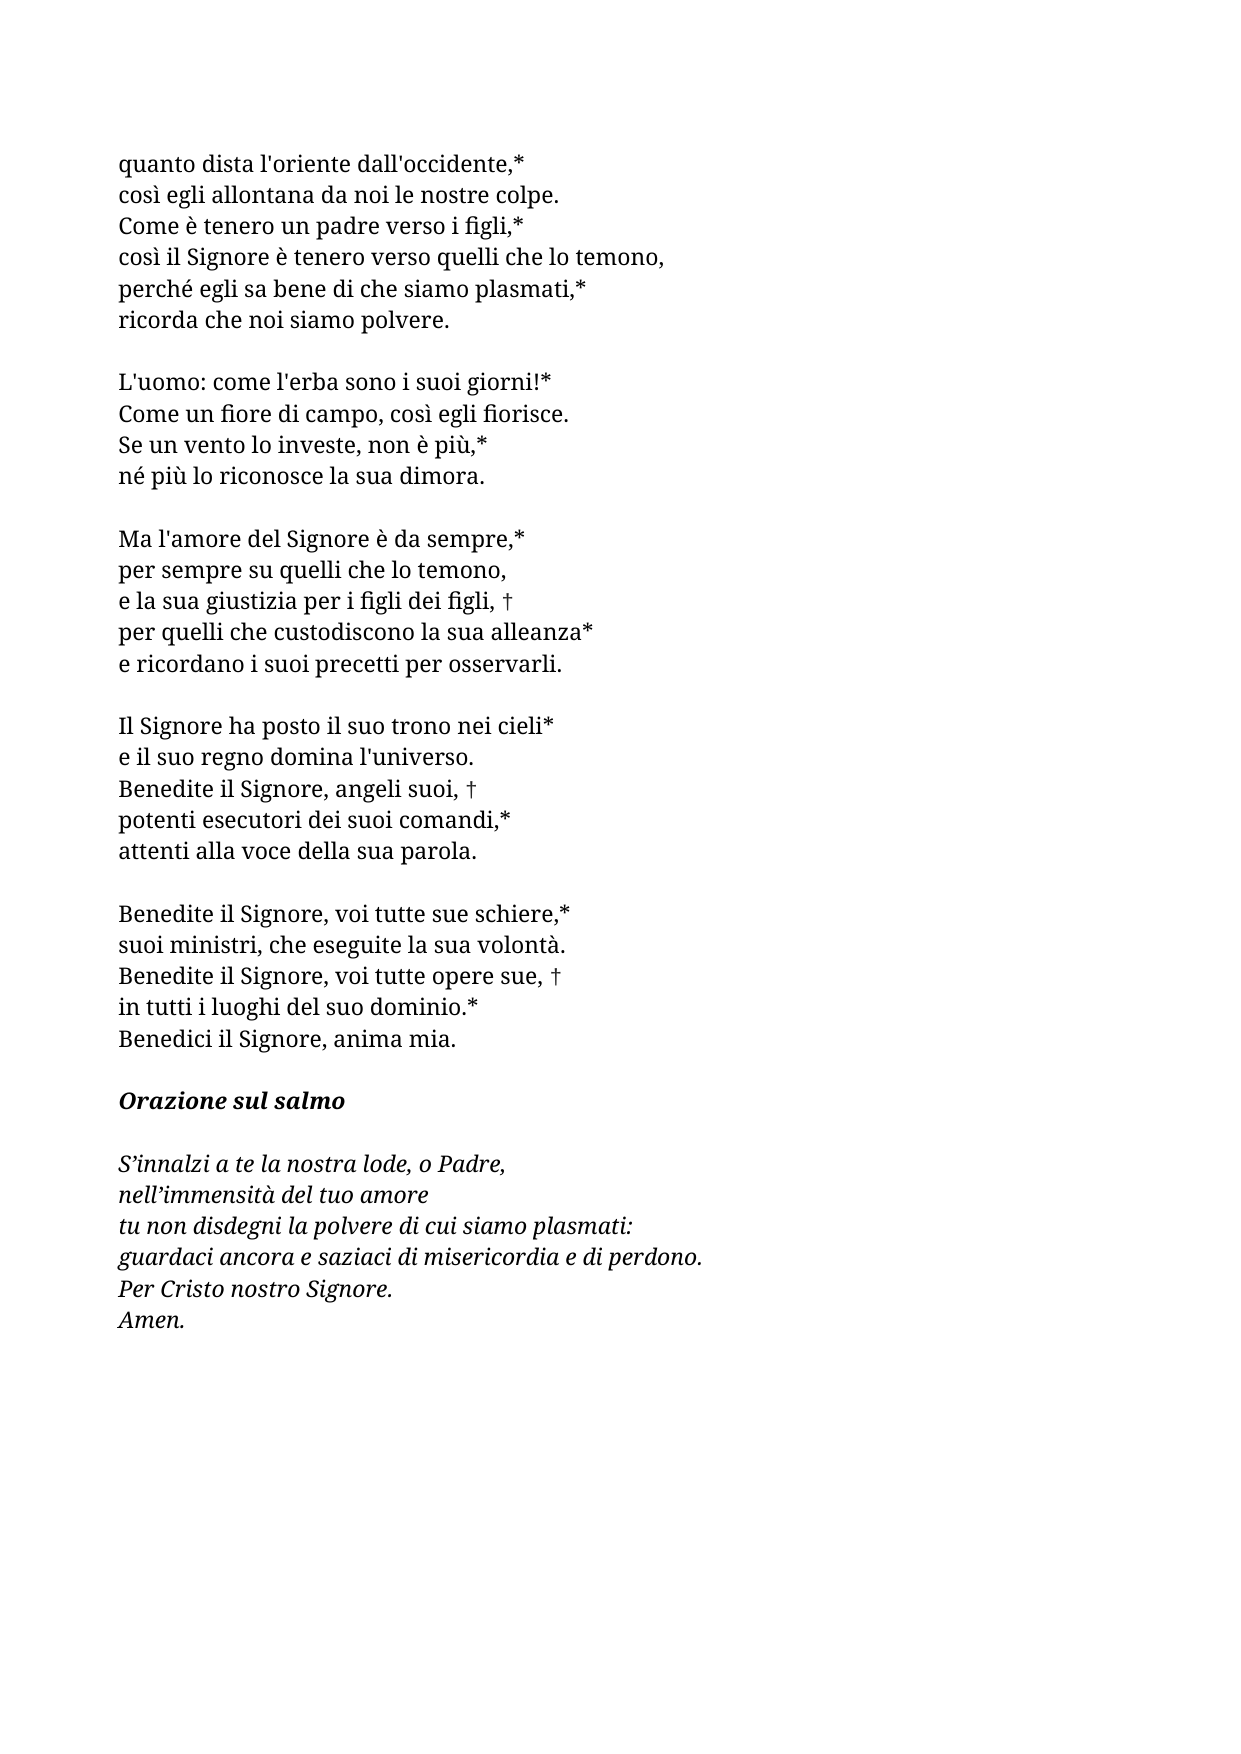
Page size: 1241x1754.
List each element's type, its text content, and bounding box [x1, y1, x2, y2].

text Benedici il Signore, anima mia. [118, 1023, 1122, 1054]
text per sempre su quelli che lo temono, [118, 554, 1122, 585]
text potenti esecutori dei suoi comandi,* [118, 804, 1122, 835]
text Orazione sul salmo [118, 1085, 1122, 1116]
text nell’immensità del tuo amore [118, 1179, 1122, 1210]
text Ma l'amore del Signore è da sempre,* [118, 523, 1122, 554]
text S’innalzi a te la nostra lode, o Padre, [118, 1148, 1122, 1179]
text perché egli sa bene di che siamo plasmati,* [118, 273, 1122, 304]
text Il Signore ha posto il suo trono nei cieli* [118, 710, 1122, 741]
text Amen. [118, 1304, 1122, 1335]
text Se un vento lo investe, non è più,* [118, 429, 1122, 460]
text Come un fiore di campo, così egli fiorisce. [118, 398, 1122, 429]
text e il suo regno domina l'universo. [118, 741, 1122, 773]
text così egli allontana da noi le nostre colpe. [118, 179, 1122, 210]
text né più lo riconosce la sua dimora. [118, 460, 1122, 491]
text Benedite il Signore, angeli suoi, † [118, 773, 1122, 804]
text per quelli che custodiscono la sua alleanza* [118, 616, 1122, 648]
text e ricordano i suoi precetti per osservarli. [118, 648, 1122, 679]
text Per Cristo nostro Signore. [118, 1273, 1122, 1304]
text e la sua giustizia per i figli dei figli, † [118, 585, 1122, 616]
text guardaci ancora e saziaci di misericordia e di perdono. [118, 1241, 1122, 1273]
text in tutti i luoghi del suo dominio.* [118, 991, 1122, 1023]
text Come è tenero un padre verso i figli,* [118, 210, 1122, 241]
text ricorda che noi siamo polvere. [118, 304, 1122, 335]
text suoi ministri, che eseguite la sua volontà. [118, 929, 1122, 960]
text così il Signore è tenero verso quelli che lo temono, [118, 241, 1122, 273]
text quanto dista l'oriente dall'occidente,* [118, 148, 1122, 179]
text tu non disdegni la polvere di cui siamo plasmati: [118, 1210, 1122, 1241]
text attenti alla voce della sua parola. [118, 835, 1122, 866]
text Benedite il Signore, voi tutte opere sue, † [118, 960, 1122, 991]
text L'uomo: come l'erba sono i suoi giorni!* [118, 366, 1122, 398]
text Benedite il Signore, voi tutte sue schiere,* [118, 898, 1122, 929]
